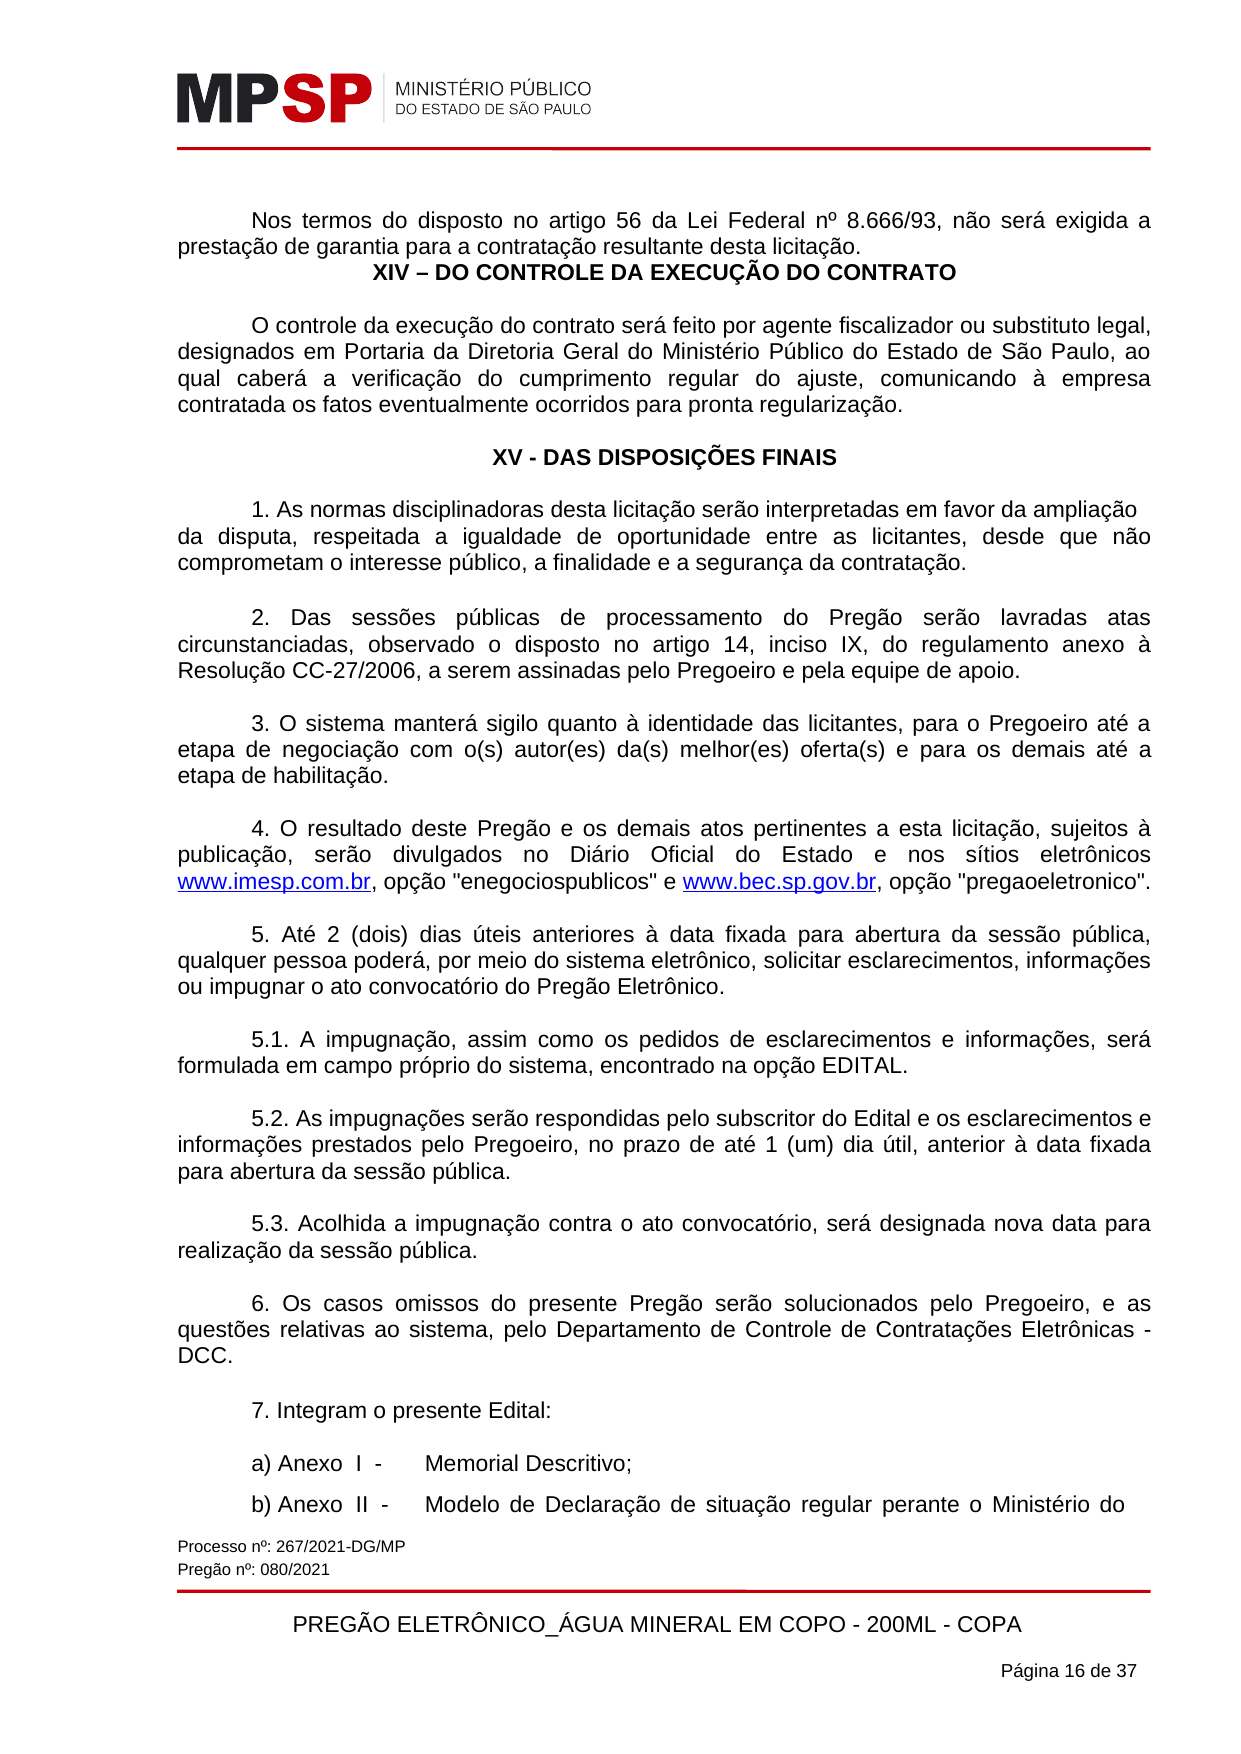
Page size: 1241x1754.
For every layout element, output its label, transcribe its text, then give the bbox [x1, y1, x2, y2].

text XV - DAS DISPOSIÇÕES FINAIS [177, 444, 1152, 470]
text 5.1. A impugnação, assim como os pedidos de esclarecimentos e informações, será formulada em campo próprio do sistema, encontrado na opção EDITAL. [177, 1026, 1152, 1079]
table_cell b) Anexo II - [177, 1491, 413, 1531]
table_header a) Anexo I - [177, 1450, 413, 1491]
text Nos termos do disposto no artigo 56 da Lei Federal nº 8.666/93, não será exigida a prestação de garantia para a contratação resultante desta licitação. [177, 207, 1152, 259]
picture [177, 73, 591, 123]
text 5.3. Acolhida a impugnação contra o ato convocatório, será designada nova data para realização da sessão pública. [177, 1210, 1152, 1263]
text 5.2. As impugnações serão respondidas pelo subscritor do Edital e os esclarecimentos e informações prestados pelo Pregoeiro, no prazo de até 1 (um) dia útil, anterior à data fixada para abertura da sessão pública. [177, 1105, 1152, 1184]
text 1. As normas disciplinadoras desta licitação serão interpretadas em favor da ampliação [177, 496, 1152, 523]
text 4. O resultado deste Pregão e os demais atos pertinentes a esta licitação, sujeitos à publicação, serão divulgados no Diário Oficial do Estado e nos sítios eletrônicos www.imesp.com.br, opção "enegociospublicos" e www.bec.sp.gov.br, opção "pregaoeletronico". [177, 815, 1152, 894]
text da disputa, respeitada a igualdade de oportunidade entre as licitantes, desde que não comprometam o interesse público, a finalidade e a segurança da contratação. [177, 523, 1152, 576]
text 6. Os casos omissos do presente Pregão serão solucionados pelo Pregoeiro, e as questões relativas ao sistema, pelo Departamento de Controle de Contratações Eletrônicas - DCC. [177, 1289, 1152, 1368]
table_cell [413, 1491, 1137, 1531]
table_header Memorial Descritivo; [413, 1450, 1111, 1491]
text 3. O sistema manterá sigilo quanto à identidade das licitantes, para o Pregoeiro até a etapa de negociação com o(s) autor(es) da(s) melhor(es) oferta(s) e para os demais até a etapa de habilitação. [177, 710, 1152, 789]
text 2. Das sessões públicas de processamento do Pregão serão lavradas atas circunstanciadas, observado o disposto no artigo 14, inciso IX, do regulamento anexo à Resolução CC-27/2006, a serem assinadas pelo Pregoeiro e pela equipe de apoio. [177, 604, 1152, 683]
text 7. Integram o presente Edital: [177, 1397, 1152, 1424]
text XIV – DO CONTROLE DA EXECUÇÃO DO CONTRATO [177, 259, 1152, 286]
text O controle da execução do contrato será feito por agente fiscalizador ou substituto legal, designados em Portaria da Diretoria Geral do Ministério Público do Estado de São Paulo, ao qual caberá a verificação do cumprimento regular do ajuste, comunicando à empresa contratada os fatos eventualmente ocorridos para pronta regularização. [177, 312, 1152, 417]
text 5. Até 2 (dois) dias úteis anteriores à data fixada para abertura da sessão pública, qualquer pessoa poderá, por meio do sistema eletrônico, solicitar esclarecimentos, informações ou impugnar o ato convocatório do Pregão Eletrônico. [177, 921, 1152, 999]
